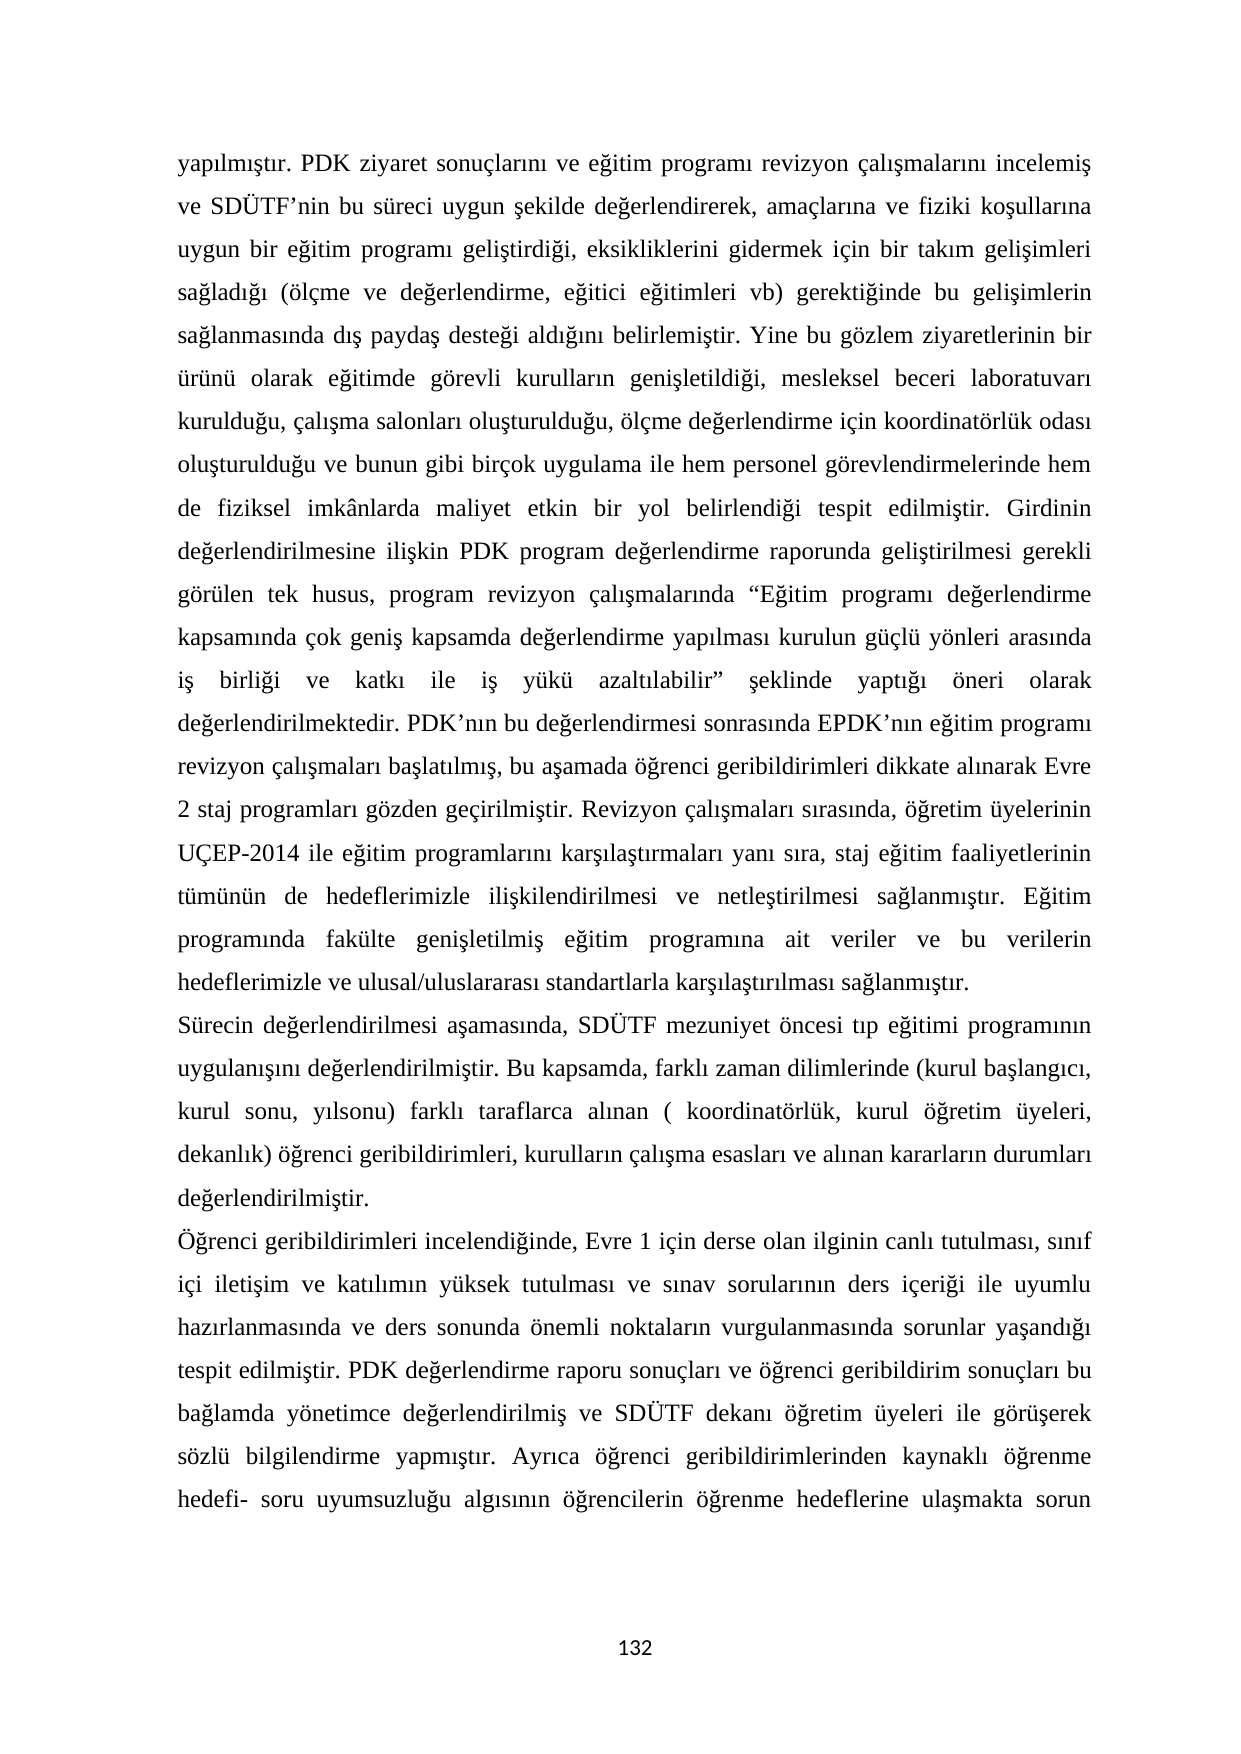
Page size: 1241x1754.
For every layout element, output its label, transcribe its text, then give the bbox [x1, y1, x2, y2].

text Sürecin değerlendirilmesi aşamasında, SDÜTF mezuniyet öncesi tıp eğitimi programının uygulanışını değerlendirilmiştir. Bu kapsamda, farklı zaman dilimlerinde (kurul başlangıcı, kurul sonu, yılsonu) farklı taraflarca alınan ( koordinatörlük, kurul öğretim üyeleri, dekanlık) öğrenci geribildirimleri, kurulların çalışma esasları ve alınan kararların durumları değerlendirilmiştir. [177, 1010, 1092, 1211]
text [177, 148, 1092, 996]
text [177, 1226, 1092, 1513]
